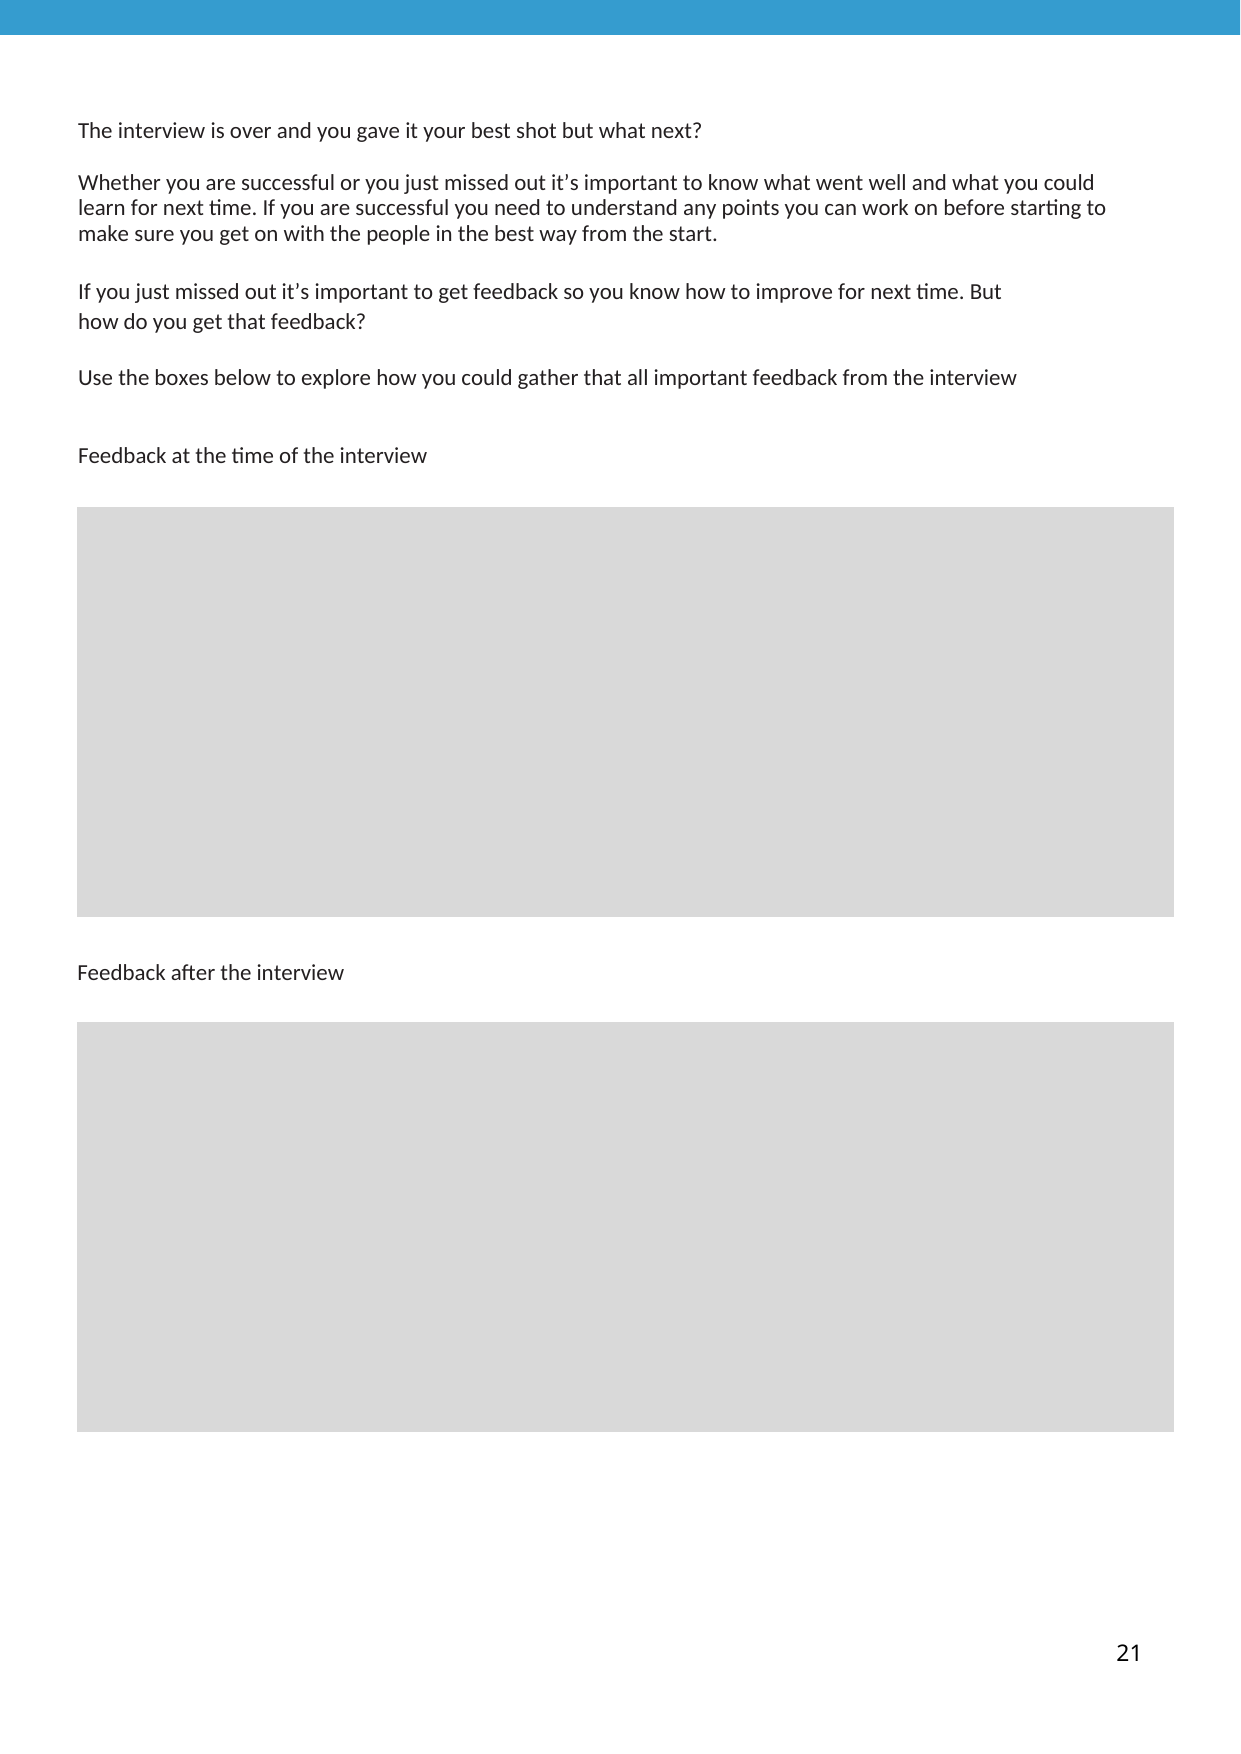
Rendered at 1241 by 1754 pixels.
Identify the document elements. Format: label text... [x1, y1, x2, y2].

text If you just missed out it’s important to get feedback so you know how to improve for next time. But [78, 275, 1182, 306]
text Feedback at the time of the interview [78, 441, 1182, 469]
text Whether you are successful or you just missed out it’s important to know what went well and what you could learn for next time. If you are successful you need to understand any points you can work on before starting to make sure you get on with the people in the best way from the start. [78, 170, 1144, 247]
text Feedback after the interview [77, 958, 1182, 986]
text The interview is over and you gave it your best shot but what next? [78, 116, 1182, 144]
table_header [77, 507, 1174, 917]
table_header [77, 1022, 1174, 1432]
text how do you get that feedback? [78, 306, 1182, 336]
text Use the boxes below to explore how you could gather that all important feedback from the interview [78, 363, 1182, 391]
